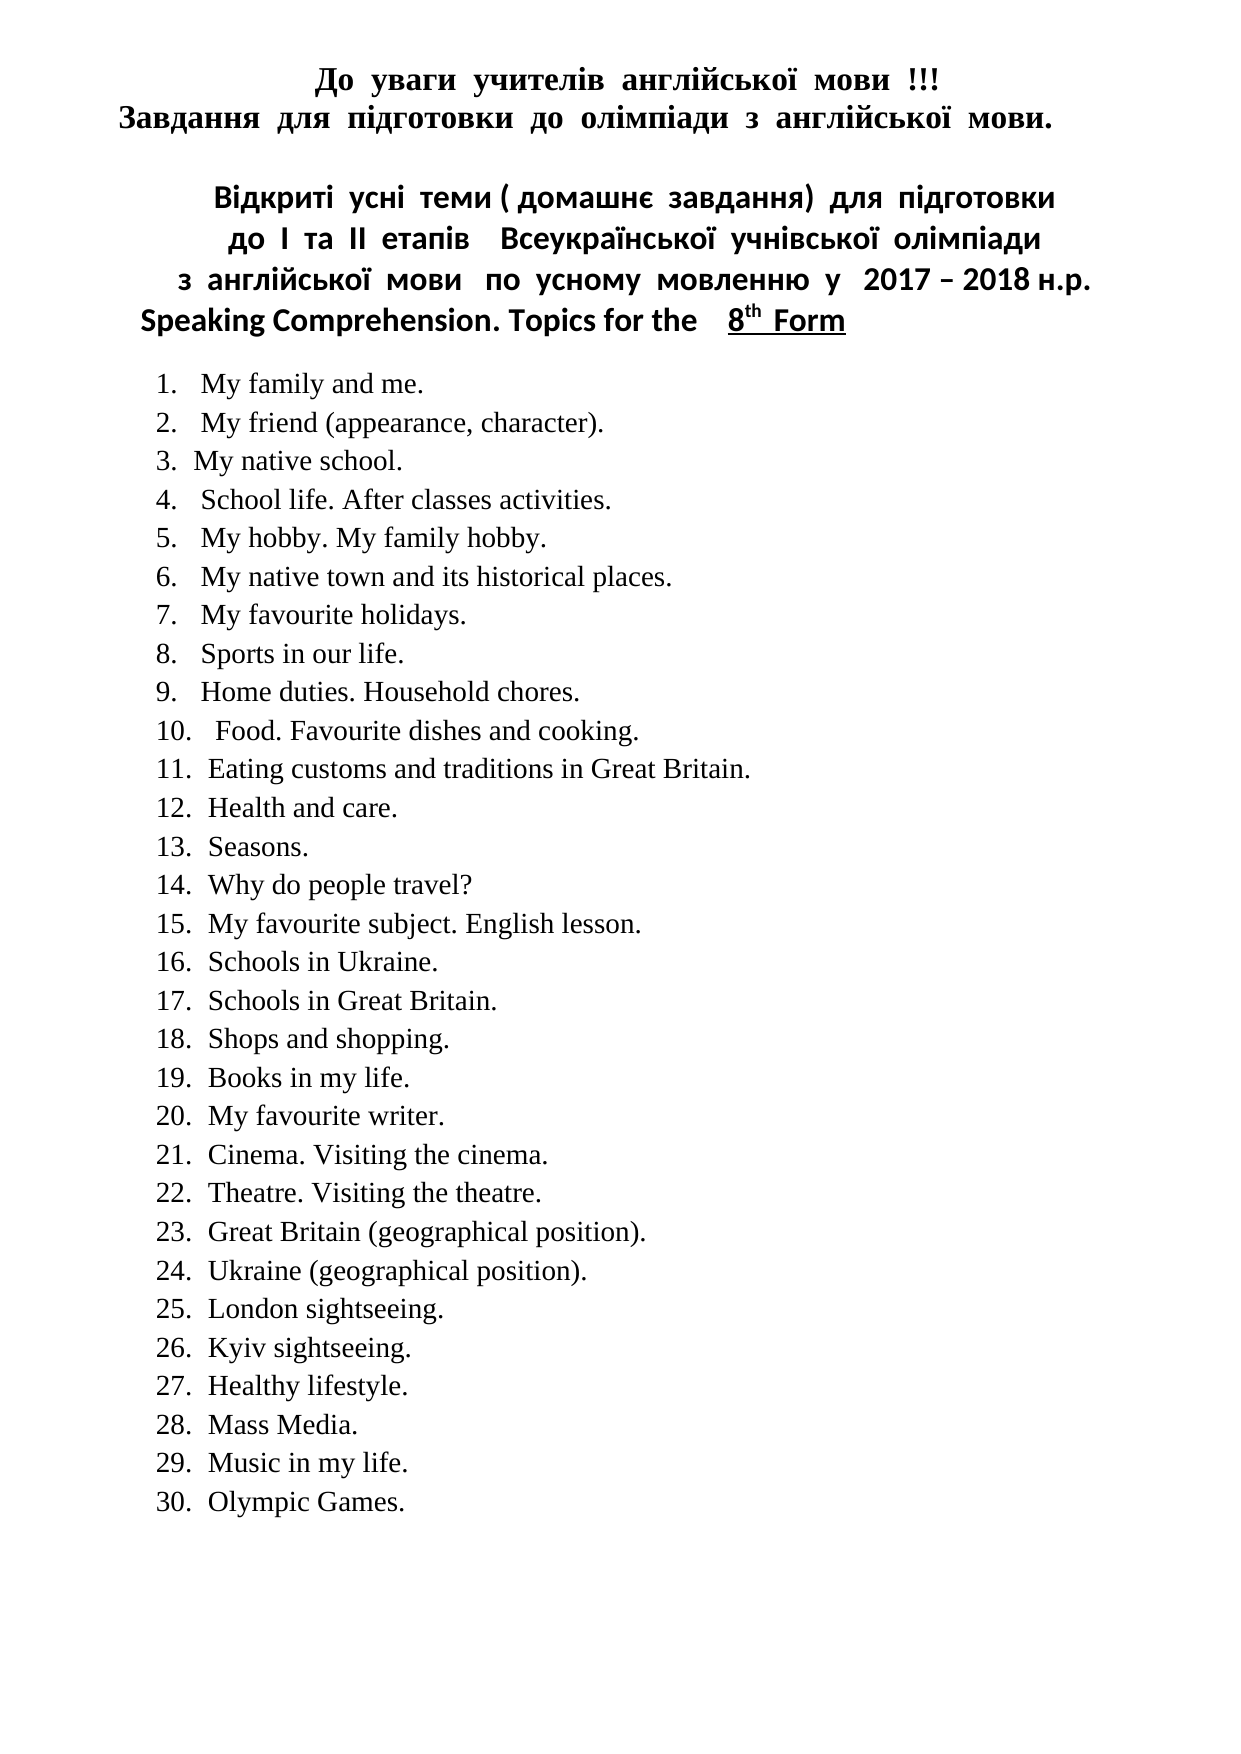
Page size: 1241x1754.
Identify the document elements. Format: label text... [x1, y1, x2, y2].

list London sightseeing. [156, 1291, 1137, 1325]
list My family and me. [156, 366, 1137, 400]
list Schools in Great Britain. [156, 983, 1137, 1016]
list My favourite subject. English lesson. [156, 906, 1137, 939]
list Schools in Ukraine. [156, 944, 1137, 978]
text До уваги учителів англійської мови !!! [118, 59, 1137, 97]
list Books in my life. [156, 1060, 1137, 1093]
list Theatre. Visiting the theatre. [156, 1176, 1137, 1209]
text Speaking Comprehension. Topics for the 8th Form [133, 299, 1137, 339]
list Home duties. Household chores. [156, 674, 1137, 708]
list Ukraine (geographical position). [156, 1253, 1137, 1286]
list My native school. [156, 443, 1137, 477]
list Healthy lifestyle. [156, 1368, 1137, 1402]
list Sports in our life. [156, 636, 1137, 669]
list My native town and its historical places. [156, 559, 1137, 592]
list Mass Media. [156, 1407, 1137, 1440]
list My favourite writer. [156, 1098, 1137, 1132]
list My hobby. My family hobby. [156, 520, 1137, 554]
text Відкриті усні теми ( домашнє завдання) для підготовки [133, 176, 1137, 217]
text Завдання для підготовки до олімпіади з англійської мови. [118, 97, 1137, 136]
list Great Britain (geographical position). [156, 1214, 1137, 1248]
text з англійської мови по усному мовленню у 2017 – 2018 н.р. [133, 258, 1137, 299]
list Food. Favourite dishes and cooking. [156, 713, 1137, 747]
list Why do people travel? [156, 867, 1137, 901]
text до І та ІІ етапів Всеукраїнської учнівської олімпіади [133, 217, 1137, 258]
list My friend (appearance, character). [156, 405, 1137, 438]
list School life. After classes activities. [156, 482, 1137, 515]
list My favourite holidays. [156, 597, 1137, 631]
list Health and care. [156, 790, 1137, 824]
list Olympic Games. [156, 1484, 1137, 1517]
list Music in my life. [156, 1445, 1137, 1479]
list Shops and shopping. [156, 1021, 1137, 1055]
list Kyiv sightseeing. [156, 1330, 1137, 1363]
list Eating customs and traditions in Great Britain. [156, 752, 1137, 785]
list Cinema. Visiting the cinema. [156, 1137, 1137, 1171]
list Seasons. [156, 829, 1137, 862]
